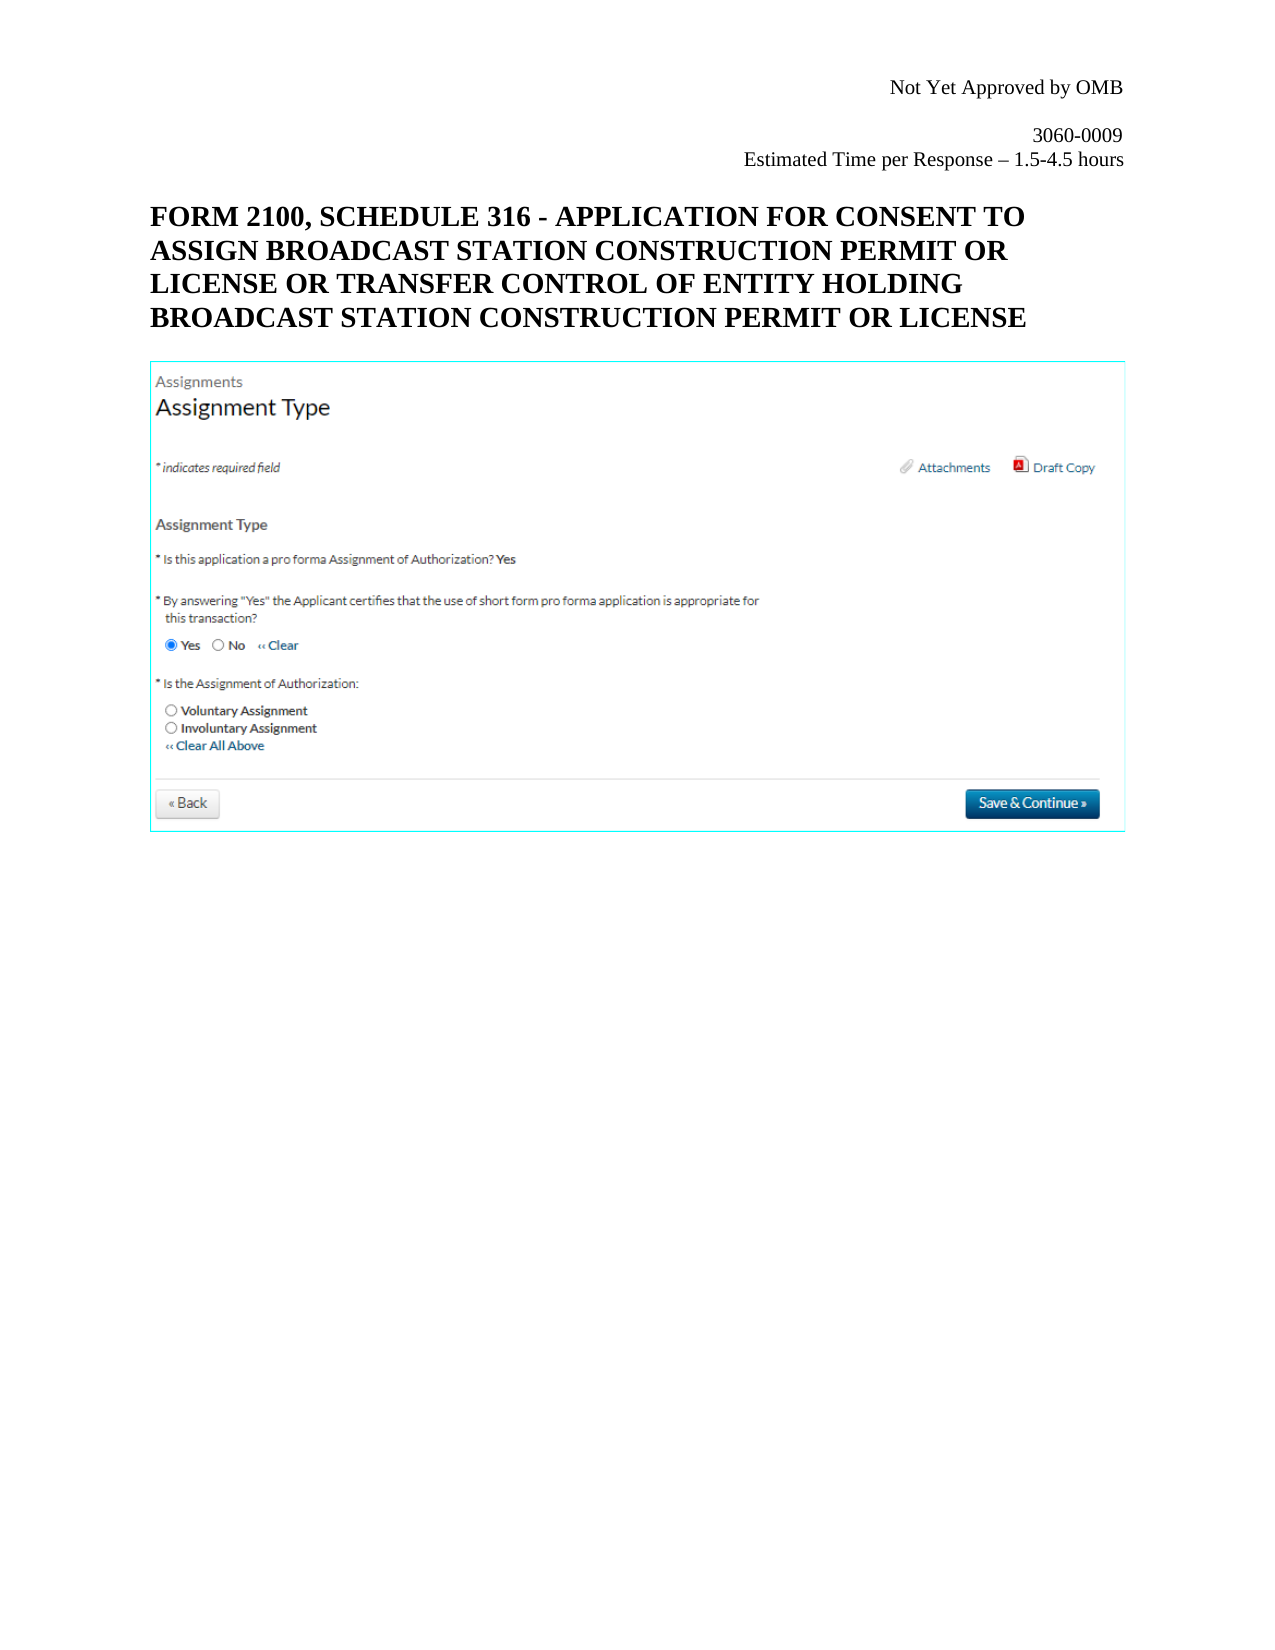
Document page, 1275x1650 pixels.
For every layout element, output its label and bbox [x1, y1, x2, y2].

picture [150, 361, 1125, 832]
